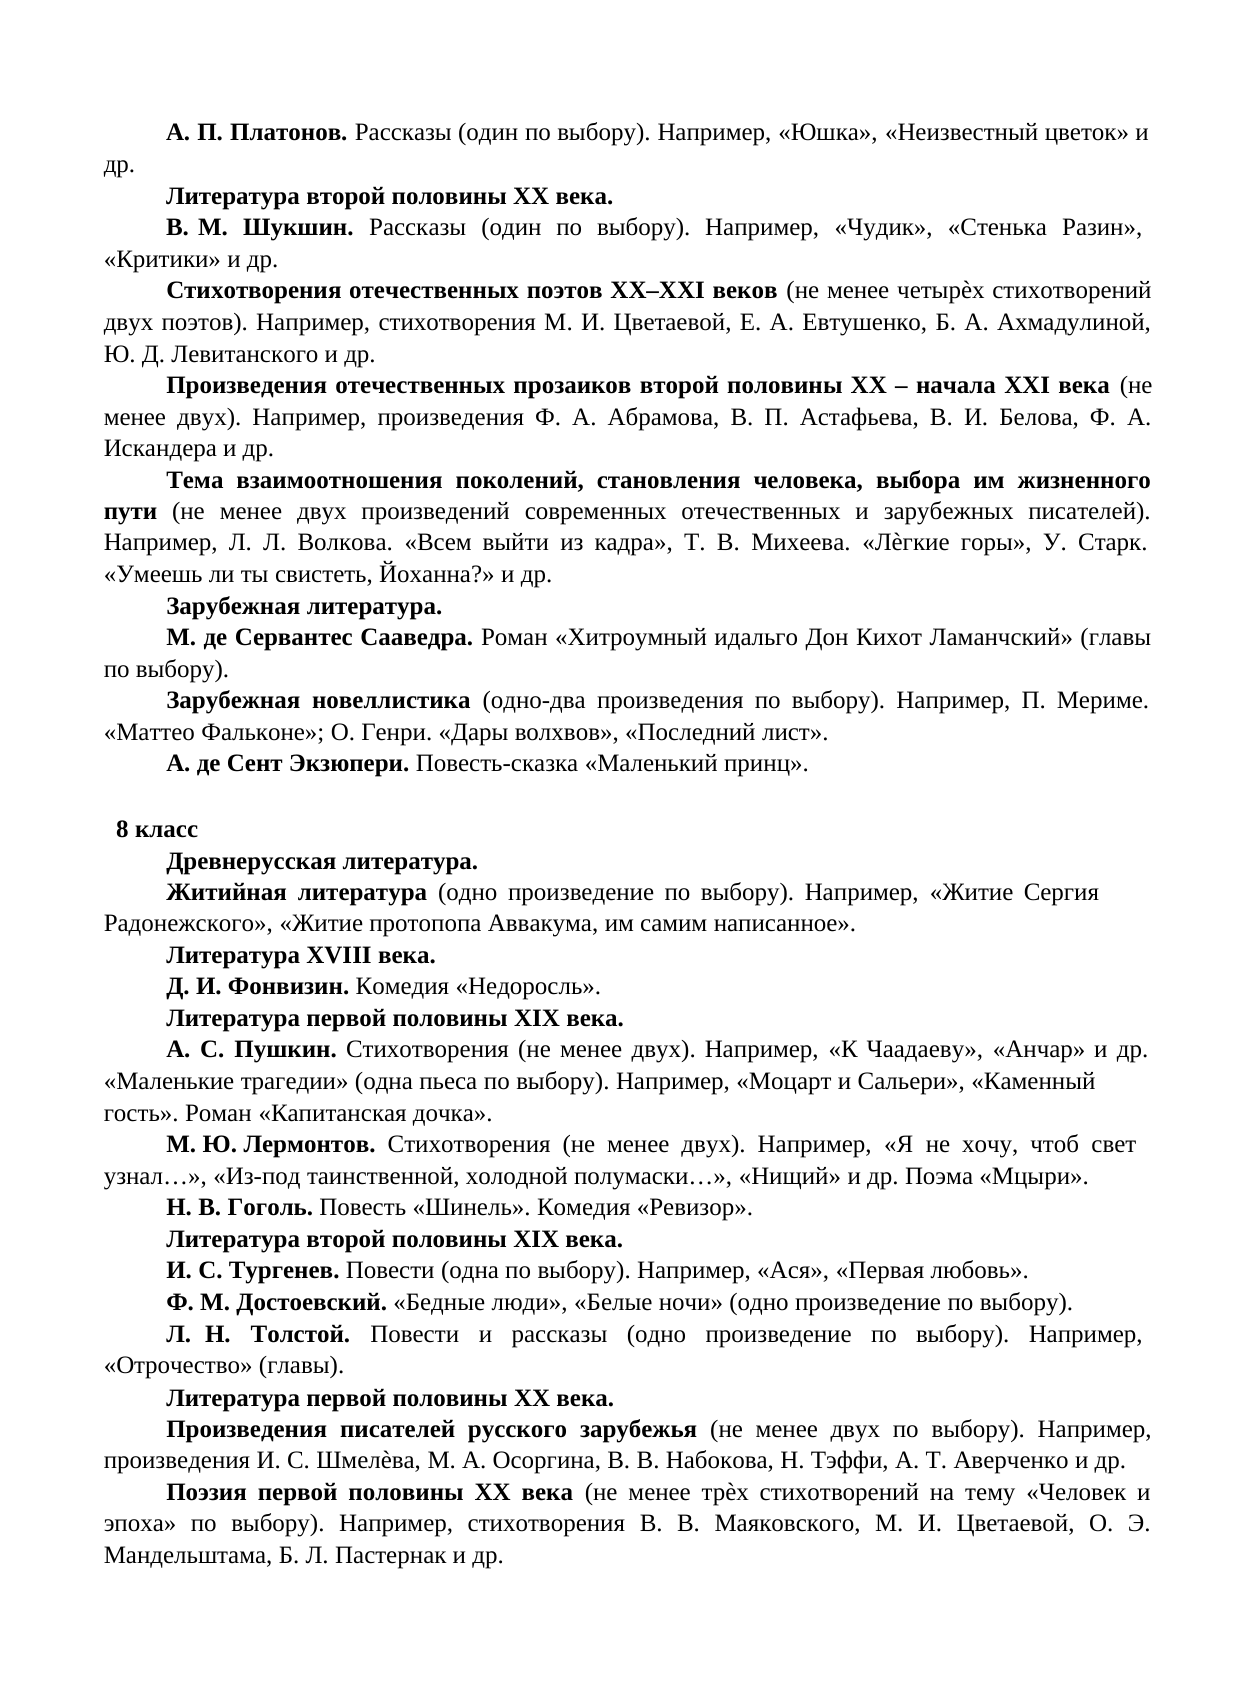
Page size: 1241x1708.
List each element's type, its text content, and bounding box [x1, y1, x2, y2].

text Зарубежная литература. [166, 591, 1163, 620]
text Н. В. Гоголь. Повесть «Шинель». Комедия «Ревизор». [166, 1192, 1163, 1221]
text Стихотворения отечественных поэтов XX–XXI веков (не менее четырѐх стихотворений двух поэтов). Например, стихотворения М. И. Цветаевой, Е. А. Евтушенко, Б. А. Ахмадулиной, Ю. Д. Левитанского и др. [103, 276, 1152, 367]
text Произведения отечественных прозаиков второй половины XX – начала XXI века (не менее двух). Например, произведения Ф. А. Абрамова, В. П. Астафьева, В. И. Белова, Ф. А. Искандера и др. [103, 370, 1152, 462]
text Поэзия первой половины ХХ века (не менее трѐх стихотворений на тему «Человек и эпоха» по выбору). Например, стихотворения В. В. Маяковского, М. И. Цветаевой, О. Э. Мандельштама, Б. Л. Пастернак и др. [103, 1477, 1151, 1569]
text М. Ю. Лермонтов. Стихотворения (не менее двух). Например, «Я не хочу, чтоб свет узнал…», «Из-под таинственной, холодной полумаски…», «Нищий» и др. Поэма «Мцыри». [103, 1129, 1163, 1189]
text «Отрочество» (главы). [103, 1350, 1163, 1379]
text Зарубежная новеллистика (одно-два произведения по выбору). Например, П. Мериме. [166, 685, 1163, 714]
list класс [116, 814, 1163, 843]
text Литература XVIII века. [166, 940, 1163, 969]
text «Маттео Фальконе»; О. Генри. «Дары волхвов», «Последний лист». [103, 717, 1163, 746]
text И. С. Тургенев. Повести (одна по выбору). Например, «Ася», «Первая любовь». [166, 1256, 1163, 1284]
text Литература второй половины XX века. [166, 181, 1163, 210]
text Литература первой половины XIX века. [166, 1003, 1163, 1032]
text Житийная литература (одно произведение по выбору). Например, «Житие Сергия Радонежского», «Житие протопопа Аввакума, им самим написанное». [103, 877, 1163, 937]
text «Критики» и др. [103, 244, 1163, 272]
text Произведения писателей русского зарубежья (не менее двух по выбору). Например, произведения И. С. Шмелѐва, М. А. Осоргина, В. В. Набокова, Н. Тэффи, А. Т. Аверченко и др. [103, 1414, 1152, 1474]
text А. де Сент Экзюпери. Повесть-сказка «Маленький принц». [166, 748, 1163, 777]
text Литература второй половины XIX века. [166, 1224, 1163, 1253]
text В. М. Шукшин. Рассказы (один по выбору). Например, «Чудик», «Стенька Разин», [166, 212, 1163, 241]
text М. де Сервантес Сааведра. Роман «Хитроумный идальго Дон Кихот Ламанчский» (главы по выбору). [103, 622, 1152, 682]
text др. [103, 149, 139, 178]
text Л. Н. Толстой. Повести и рассказы (одно произведение по выбору). Например, [166, 1319, 1163, 1348]
text Литература первой половины XX века. [166, 1383, 1163, 1411]
text «Маленькие трагедии» (одна пьеса по выбору). Например, «Моцарт и Сальери», «Каменный гость». Роман «Капитанская дочка». [103, 1066, 1163, 1126]
text Тема взаимоотношения поколений, становления человека, выбора им жизненного пути (не менее двух произведений современных отечественных и зарубежных писателей). Например, Л. Л. Волкова. «Всем выйти из кадра», Т. В. Михеева. «Лѐгкие горы», У. Старк. [103, 465, 1151, 556]
text Древнерусская литература. [166, 846, 1163, 875]
text «Умеешь ли ты свистеть, Йоханна?» и др. [103, 559, 1163, 588]
text Д. И. Фонвизин. Комедия «Недоросль». [166, 971, 1163, 1000]
text А. С. Пушкин. Стихотворения (не менее двух). Например, «К Чаадаеву», «Анчар» и др. [166, 1034, 1163, 1063]
text Ф. М. Достоевский. «Бедные люди», «Белые ночи» (одно произведение по выбору). [166, 1287, 1163, 1316]
text А. П. Платонов. Рассказы (один по выбору). Например, «Юшка», «Неизвестный цветок» и [166, 117, 1163, 146]
